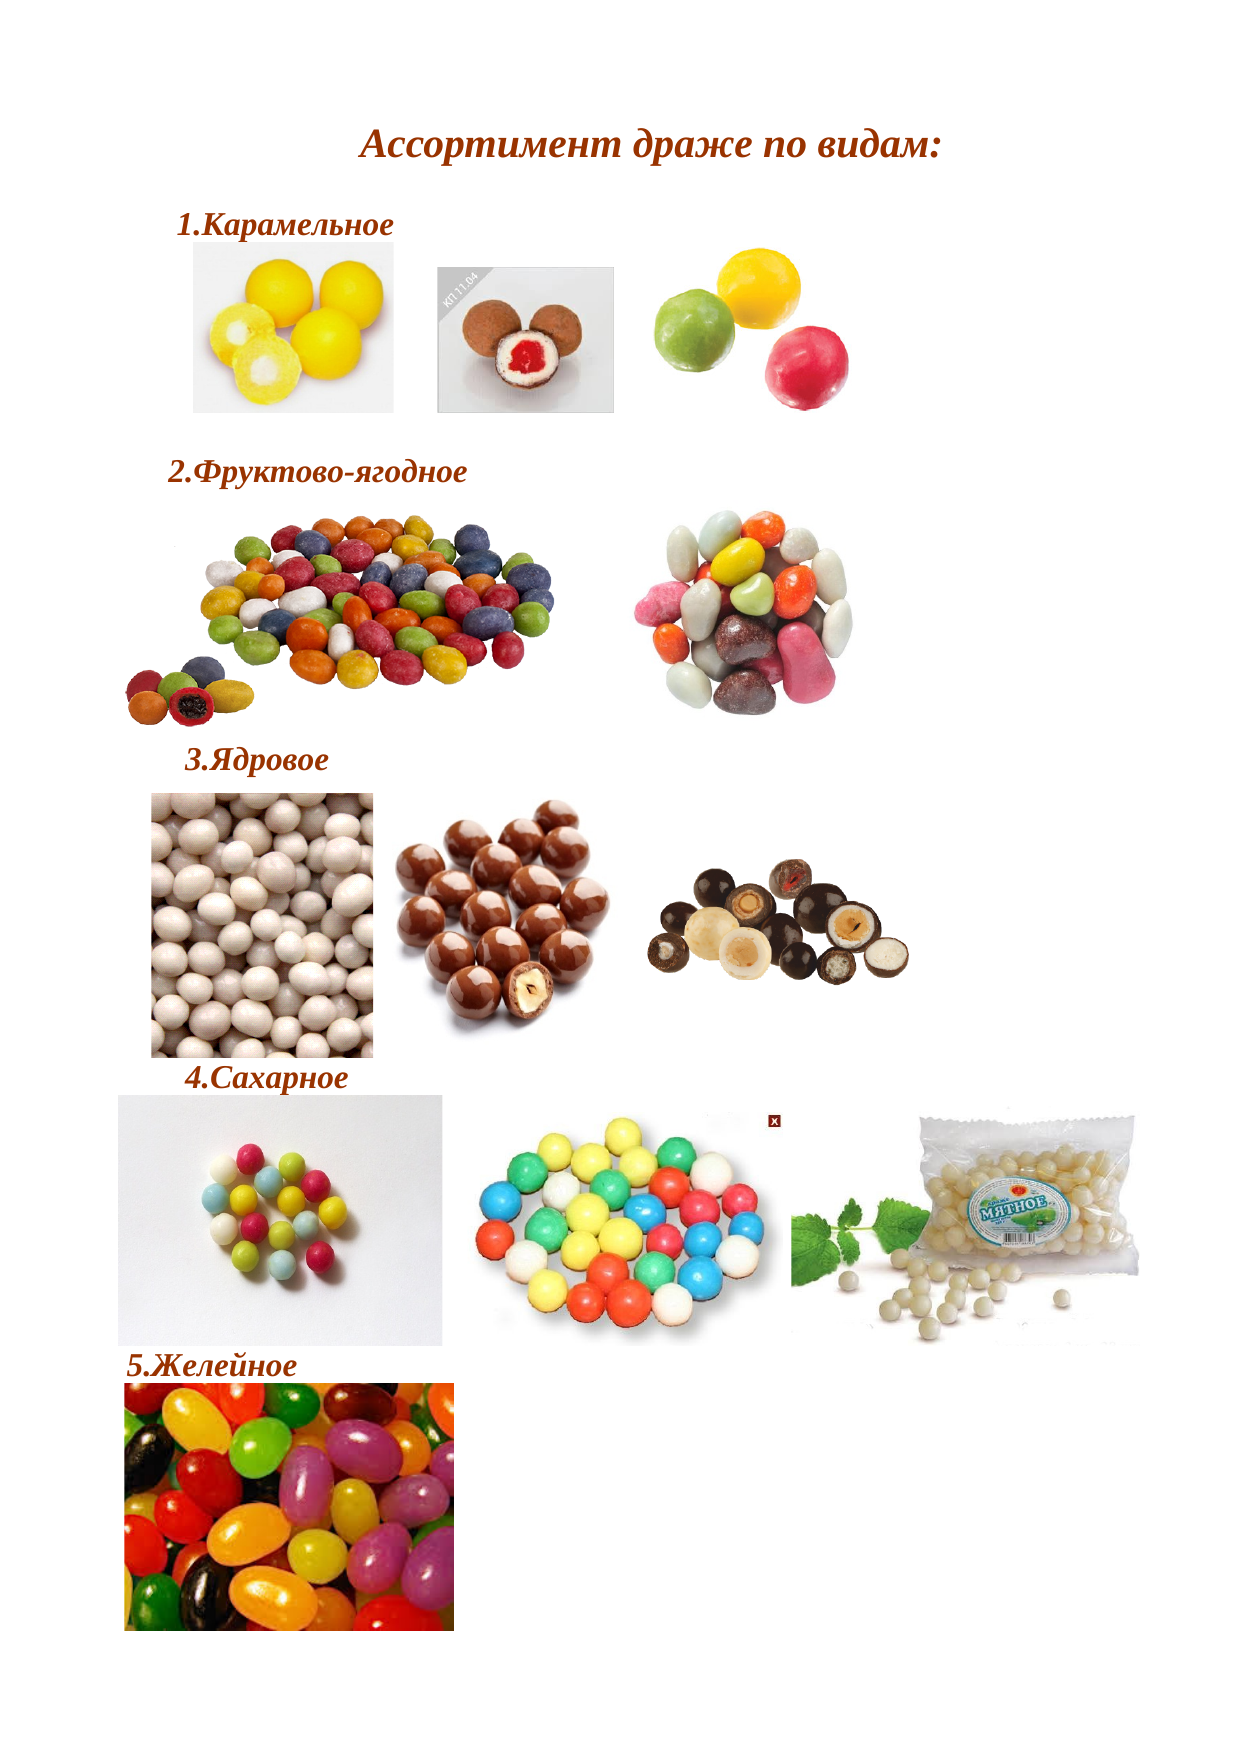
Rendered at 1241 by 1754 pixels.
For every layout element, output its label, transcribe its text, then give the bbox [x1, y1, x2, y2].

picture [381, 777, 625, 1058]
text 4.Сахарное [118, 1057, 1152, 1096]
text 2.Фруктово-ягодное [118, 451, 1152, 490]
text 3.Ядровое [118, 739, 1152, 777]
picture [651, 247, 853, 413]
text 5.Желейное [118, 1346, 1152, 1384]
picture [118, 500, 570, 740]
picture [437, 267, 614, 413]
picture [118, 1095, 443, 1346]
picture [151, 793, 374, 1058]
picture [193, 242, 394, 413]
text 1.Карамельное [118, 204, 1152, 243]
picture [467, 1112, 783, 1346]
text Ассортимент драже по видам: [156, 118, 1152, 166]
picture [575, 489, 951, 740]
picture [791, 1106, 1140, 1346]
picture [124, 1383, 454, 1631]
picture [641, 783, 915, 1058]
